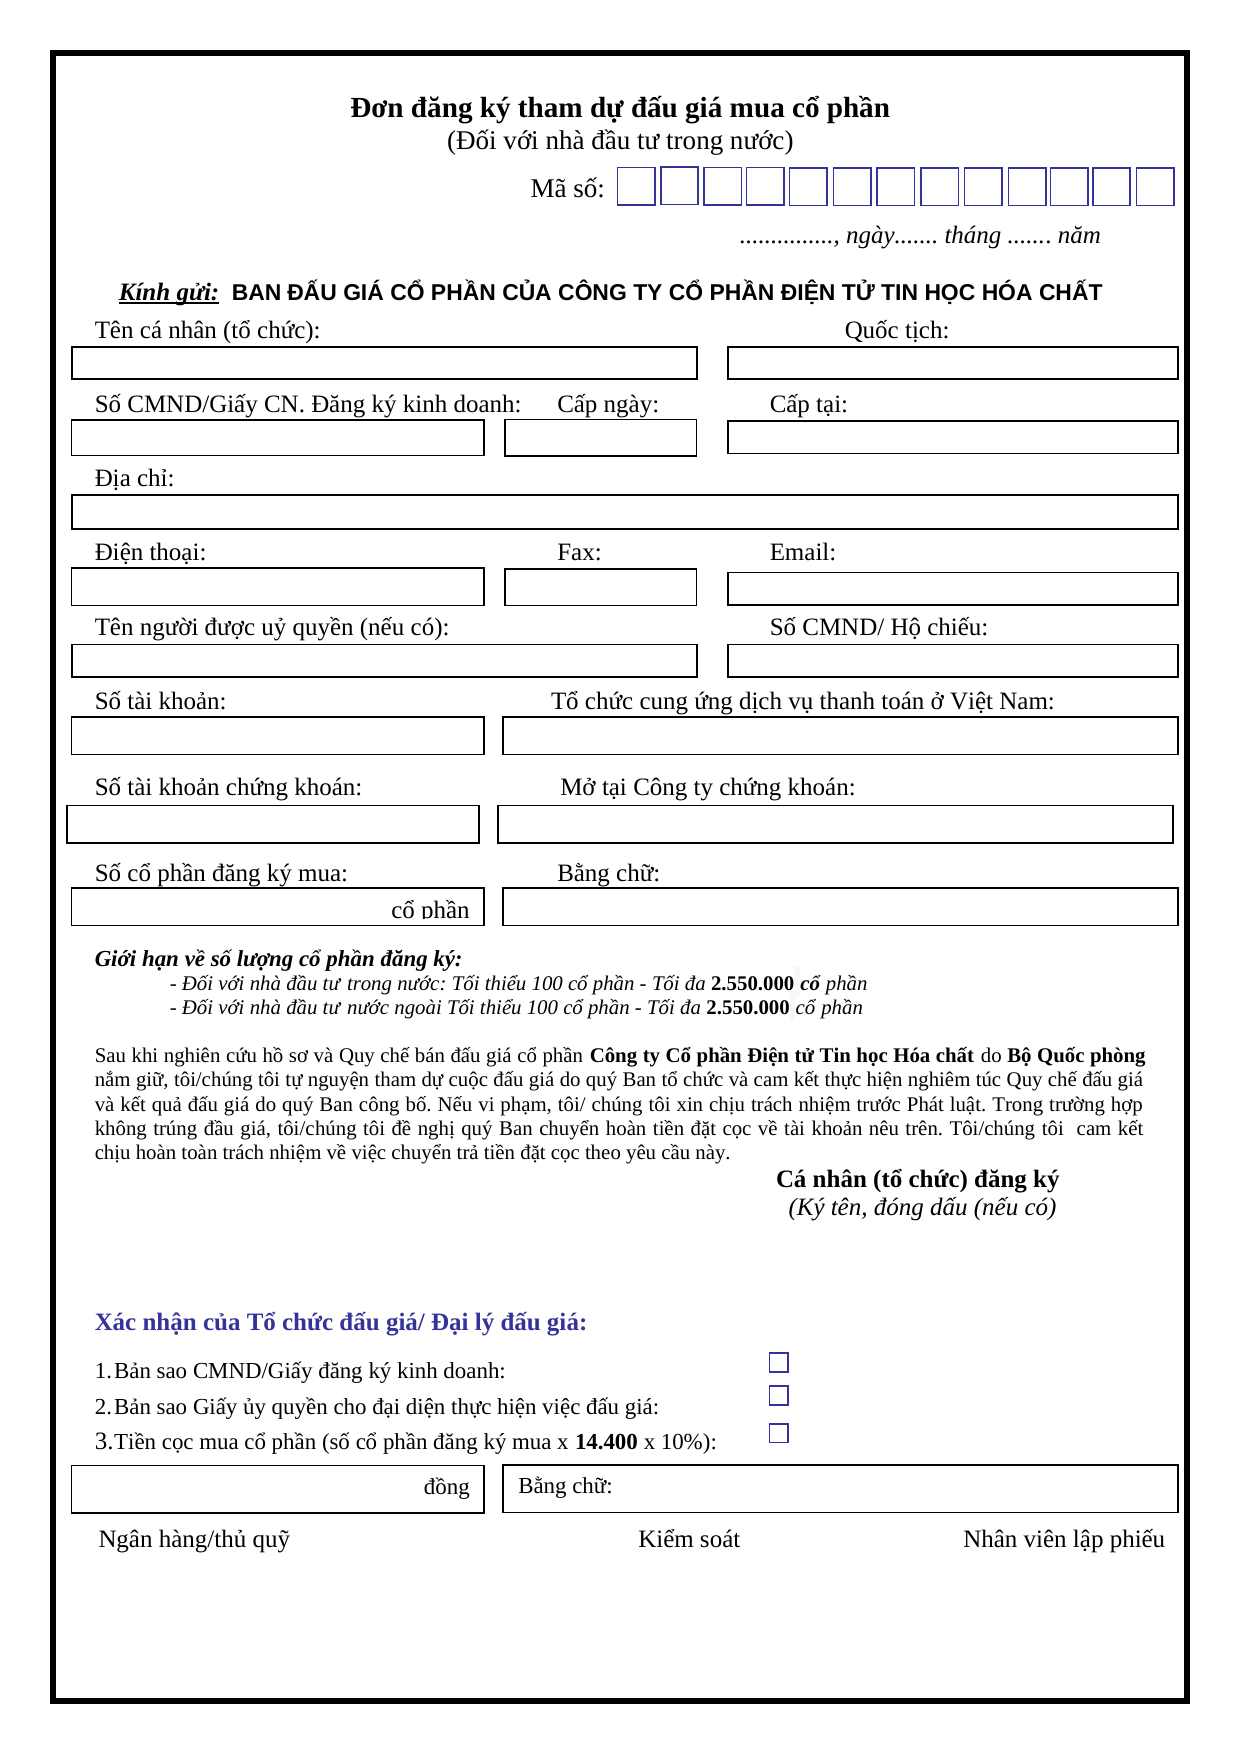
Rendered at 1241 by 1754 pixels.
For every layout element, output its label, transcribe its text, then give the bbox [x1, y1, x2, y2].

table_header Kiểm soát [627, 1514, 897, 1562]
text Số tài khoản chứng khoán: Mở tại Công ty chứng khoán: [94, 772, 1146, 801]
list Bản sao Giấy ủy quyền cho đại diện thực hiện việc đấu giá: [94, 1386, 1146, 1421]
text Tên người được uỷ quyền (nếu có): Số CMND/ Hộ chiếu: [94, 612, 1146, 641]
text (Ký tên, đóng dấu (nếu có) [694, 1192, 1146, 1221]
text Mã số: [469, 172, 617, 203]
text Địa chỉ: [94, 463, 1146, 492]
list Tiền cọc mua cổ phần (số cổ phần đăng ký mua x 14.400 x 10%): [94, 1421, 1146, 1457]
text Cá nhân (tổ chức) đăng ký [694, 1164, 1146, 1192]
text Kính gửi: BAN ĐẤU GIÁ CỔ PHẦN CỦA CÔNG TY CỔ PHẦN ĐIỆN TỬ TIN HỌC HÓA CHẤT [57, 277, 1164, 306]
text Số cổ phần đăng ký mua: Bằng chữ: [94, 858, 1146, 887]
text Số CMND/Giấy CN. Đăng ký kinh doanh: Cấp ngày: Cấp tại: [94, 389, 1146, 418]
text Sau khi nghiên cứu hồ sơ và Quy chế bán đấu giá cổ phần Công ty Cổ phần Điện tử Tin học Hóa chất do Bộ Quốc phòng nắm giữ, tôi/chúng tôi tự nguyện tham dự cuộc đấu giá do quý Ban tổ chức và cam kết thực hiện nghiêm túc Quy chế đấu giá và kết quả đấu giá do quý Ban công bố. Nếu vi phạm, tôi/ chúng tôi xin chịu trách nhiệm trước Phát luật. Trong trường hợp không trúng đầu giá, tôi/chúng tôi đề nghị quý Ban chuyển hoàn tiền đặt cọc về tài khoản nêu trên. Tôi/chúng tôi cam kết chịu hoàn toàn trách nhiệm về việc chuyển trả tiền đặt cọc theo yêu cầu này. [94, 1043, 1146, 1164]
text - Đối với nhà đầu tư nước ngoài Tối thiểu 100 cổ phần - Tối đa 2.550.000 cổ phần [795, 995, 1146, 1019]
text ..............., ngày....... tháng ....... năm [619, 220, 1146, 249]
text - Đối với nhà đầu tư nước ngoài Tối thiểu 100 cổ phần - Tối đa 2.550.000 cổ phần [94, 995, 790, 1019]
text Điện thoại: Fax: Email: [94, 537, 1146, 566]
table_header Nhân viên lập phiếu [897, 1514, 1184, 1562]
list Bản sao CMND/Giấy đăng ký kinh doanh: [94, 1351, 1146, 1386]
text - Đối với nhà đầu tư trong nước: Tối thiểu 100 cổ phần - Tối đa 2.550.000 cổ phần [800, 971, 1146, 995]
text Số tài khoản: Tổ chức cung ứng dịch vụ thanh toán ở Việt Nam: [94, 686, 1146, 715]
table_header Ngân hàng/thủ quỹ [87, 1514, 627, 1562]
text - Đối với nhà đầu tư trong nước: Tối thiểu 100 cổ phần - Tối đa 2.550.000 cổ phần [94, 971, 794, 995]
text Tên cá nhân (tổ chức): Quốc tịch: [94, 315, 1146, 343]
text Giới hạn về số lượng cổ phần đăng ký: [94, 945, 1146, 971]
text Xác nhận của Tổ chức đấu giá/ Đại lý đấu giá: [94, 1307, 1146, 1336]
text (Đối với nhà đầu tư trong nước) [94, 124, 1146, 155]
text Đơn đăng ký tham dự đấu giá mua cổ phần [94, 91, 1146, 124]
